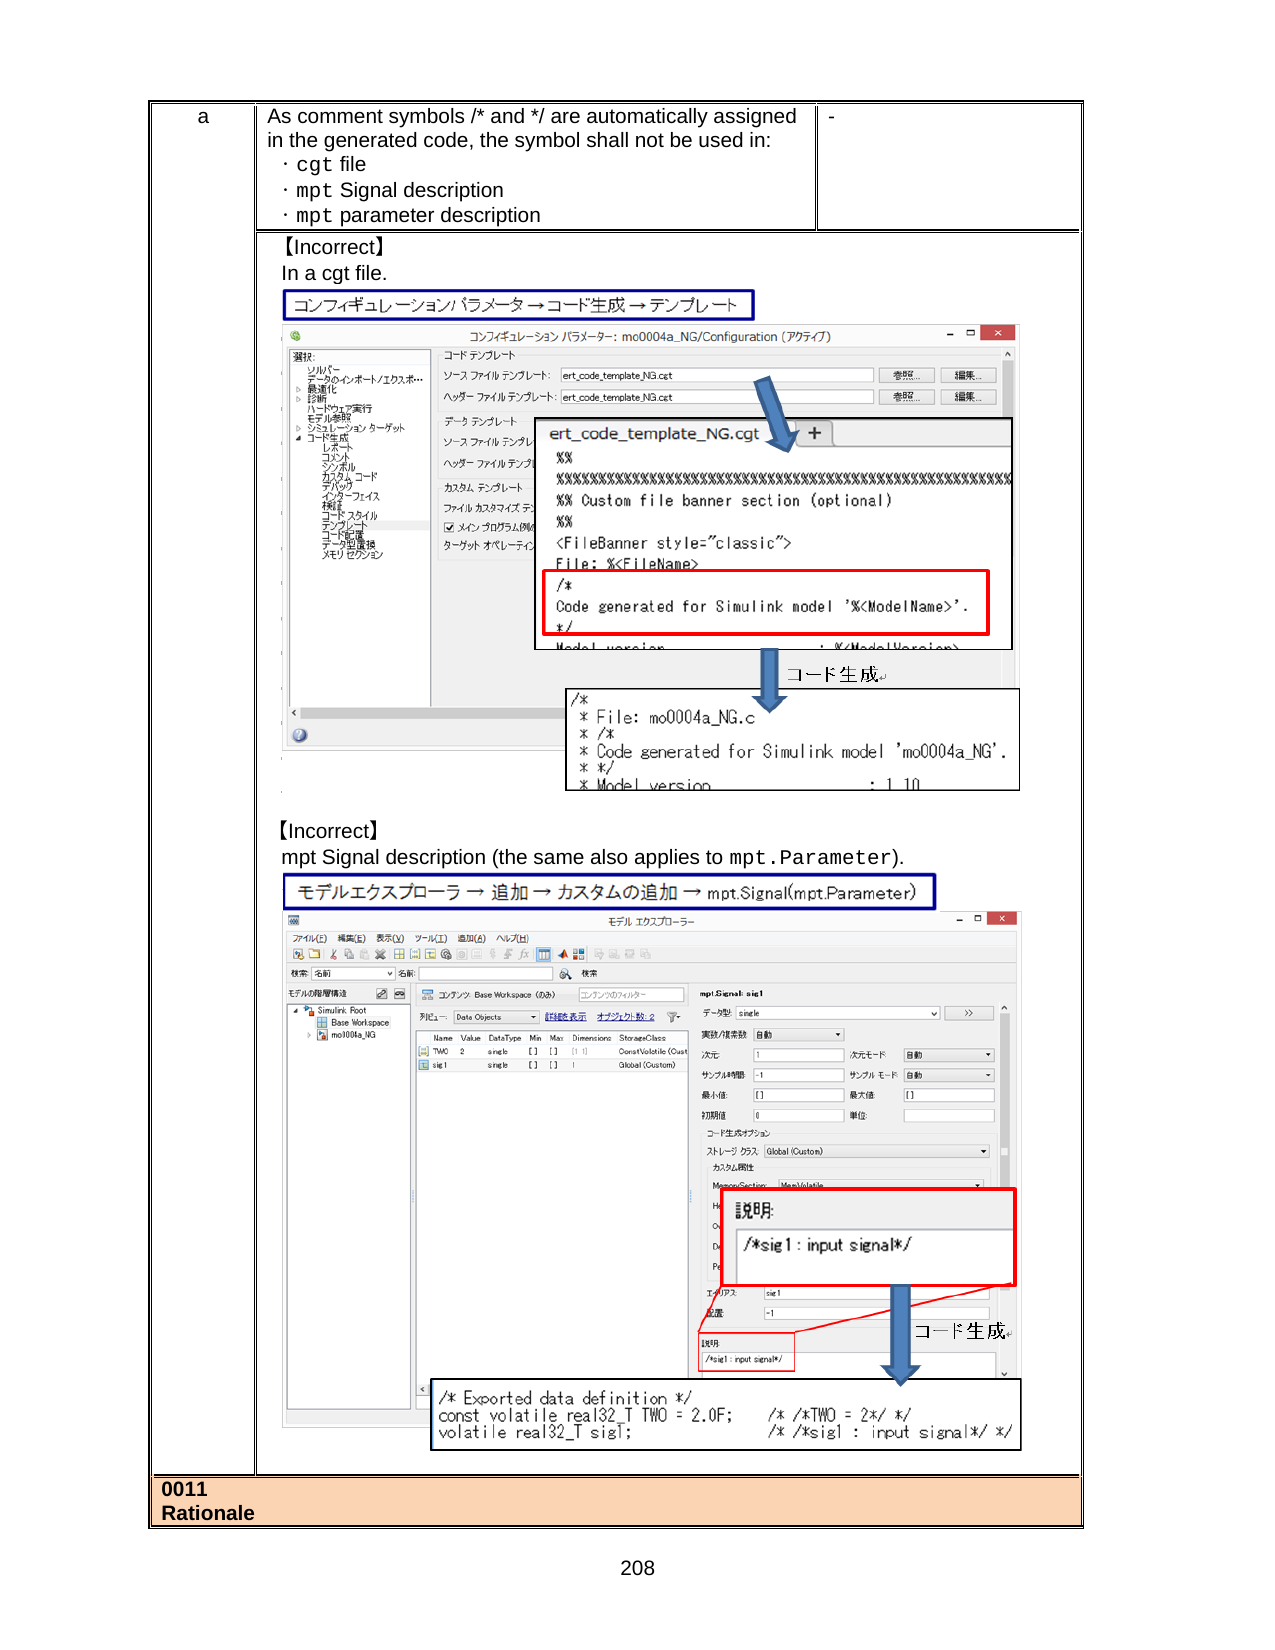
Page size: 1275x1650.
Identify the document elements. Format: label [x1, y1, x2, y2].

picture [281, 870, 1022, 1451]
picture [281, 284, 1022, 793]
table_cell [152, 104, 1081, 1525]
